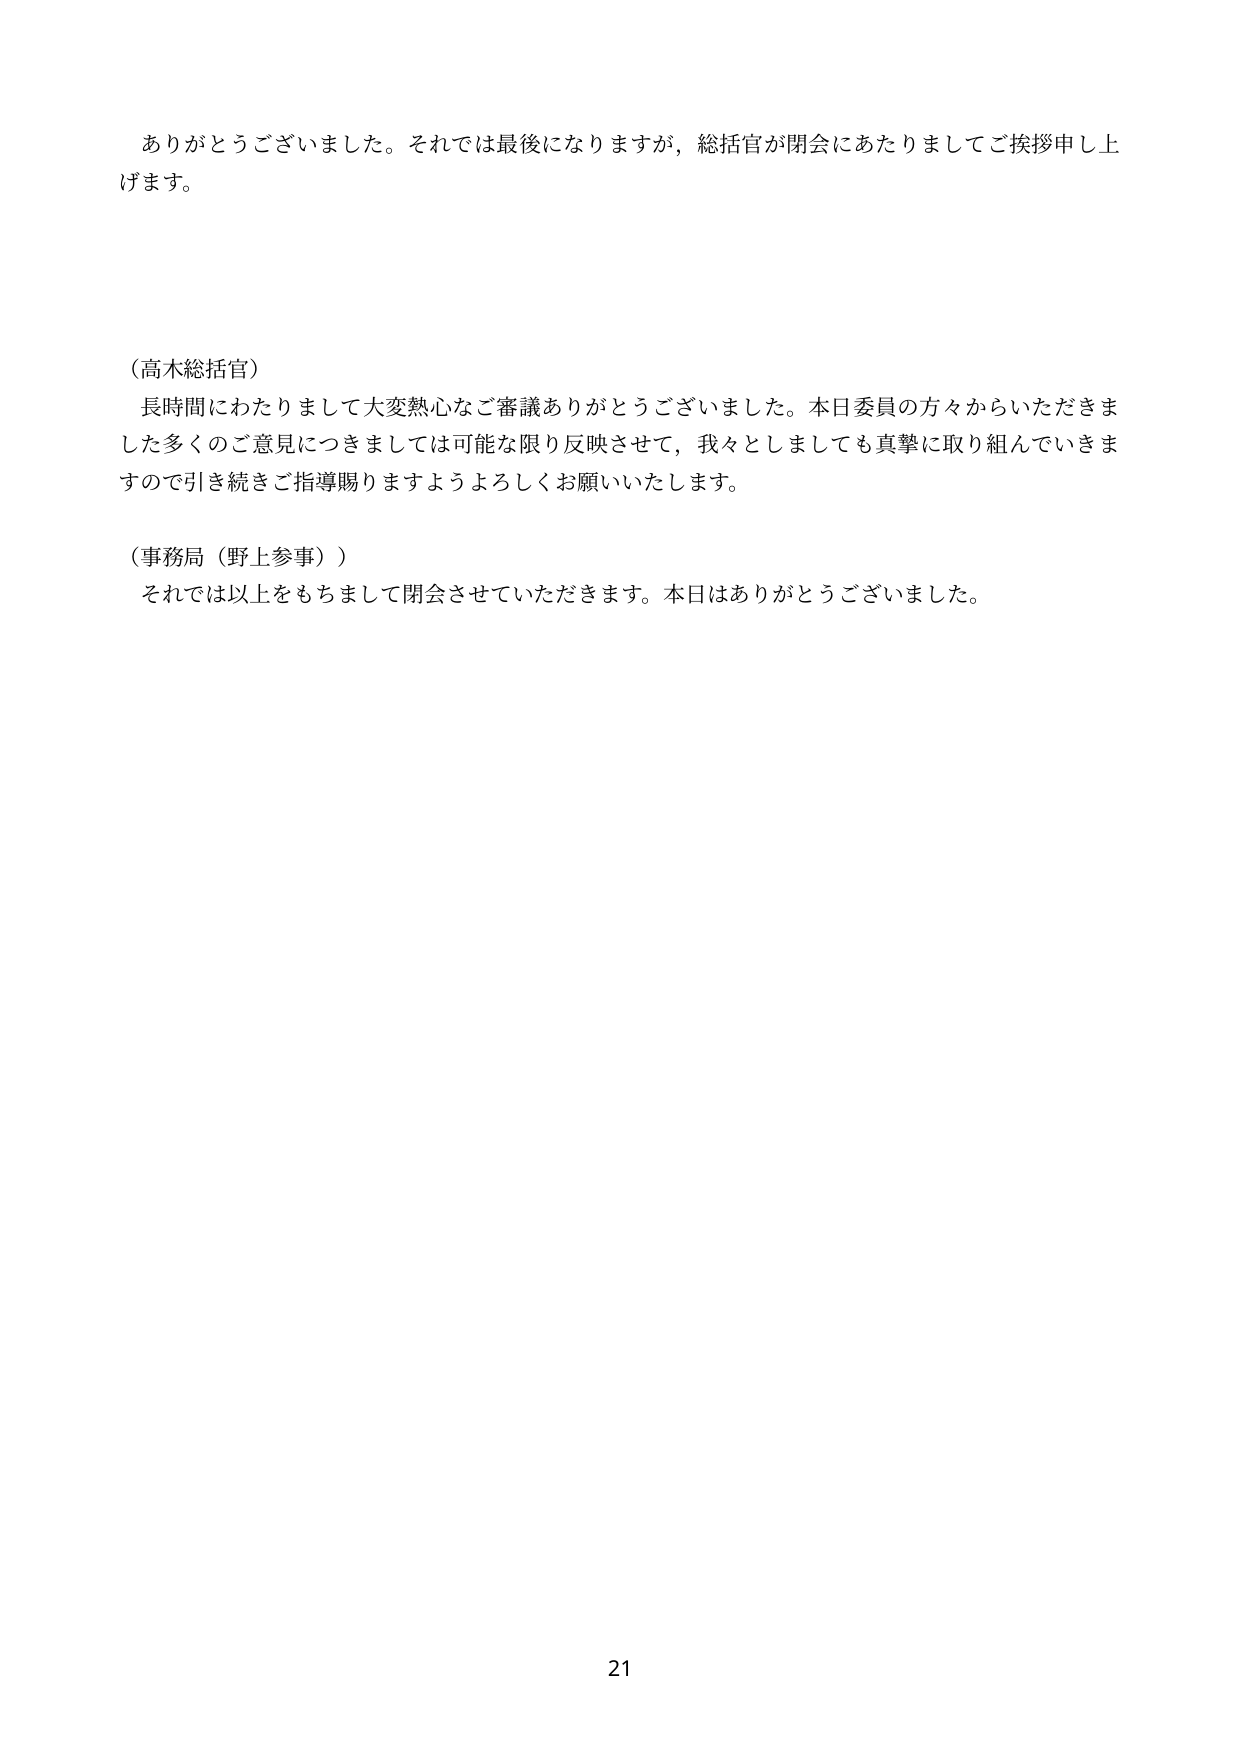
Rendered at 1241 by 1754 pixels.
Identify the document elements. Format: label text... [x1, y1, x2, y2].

text （事務局（野上参事）） [118, 537, 1122, 574]
text ありがとうございました。それでは最後になりますが，総括官が閉会にあたりましてご挨拶申し上げます。 [118, 124, 1122, 199]
text 長時間にわたりまして大変熱心なご審議ありがとうございました。本日委員の方々からいただきました多くのご意見につきましては可能な限り反映させて，我々としましても真摯に取り組んでいきますので引き続きご指導賜りますようよろしくお願いいたします。 [118, 387, 1122, 499]
text それでは以上をもちまして閉会させていただきます。本日はありがとうございました。 [118, 574, 1122, 612]
text （高木総括官） [118, 349, 1122, 387]
